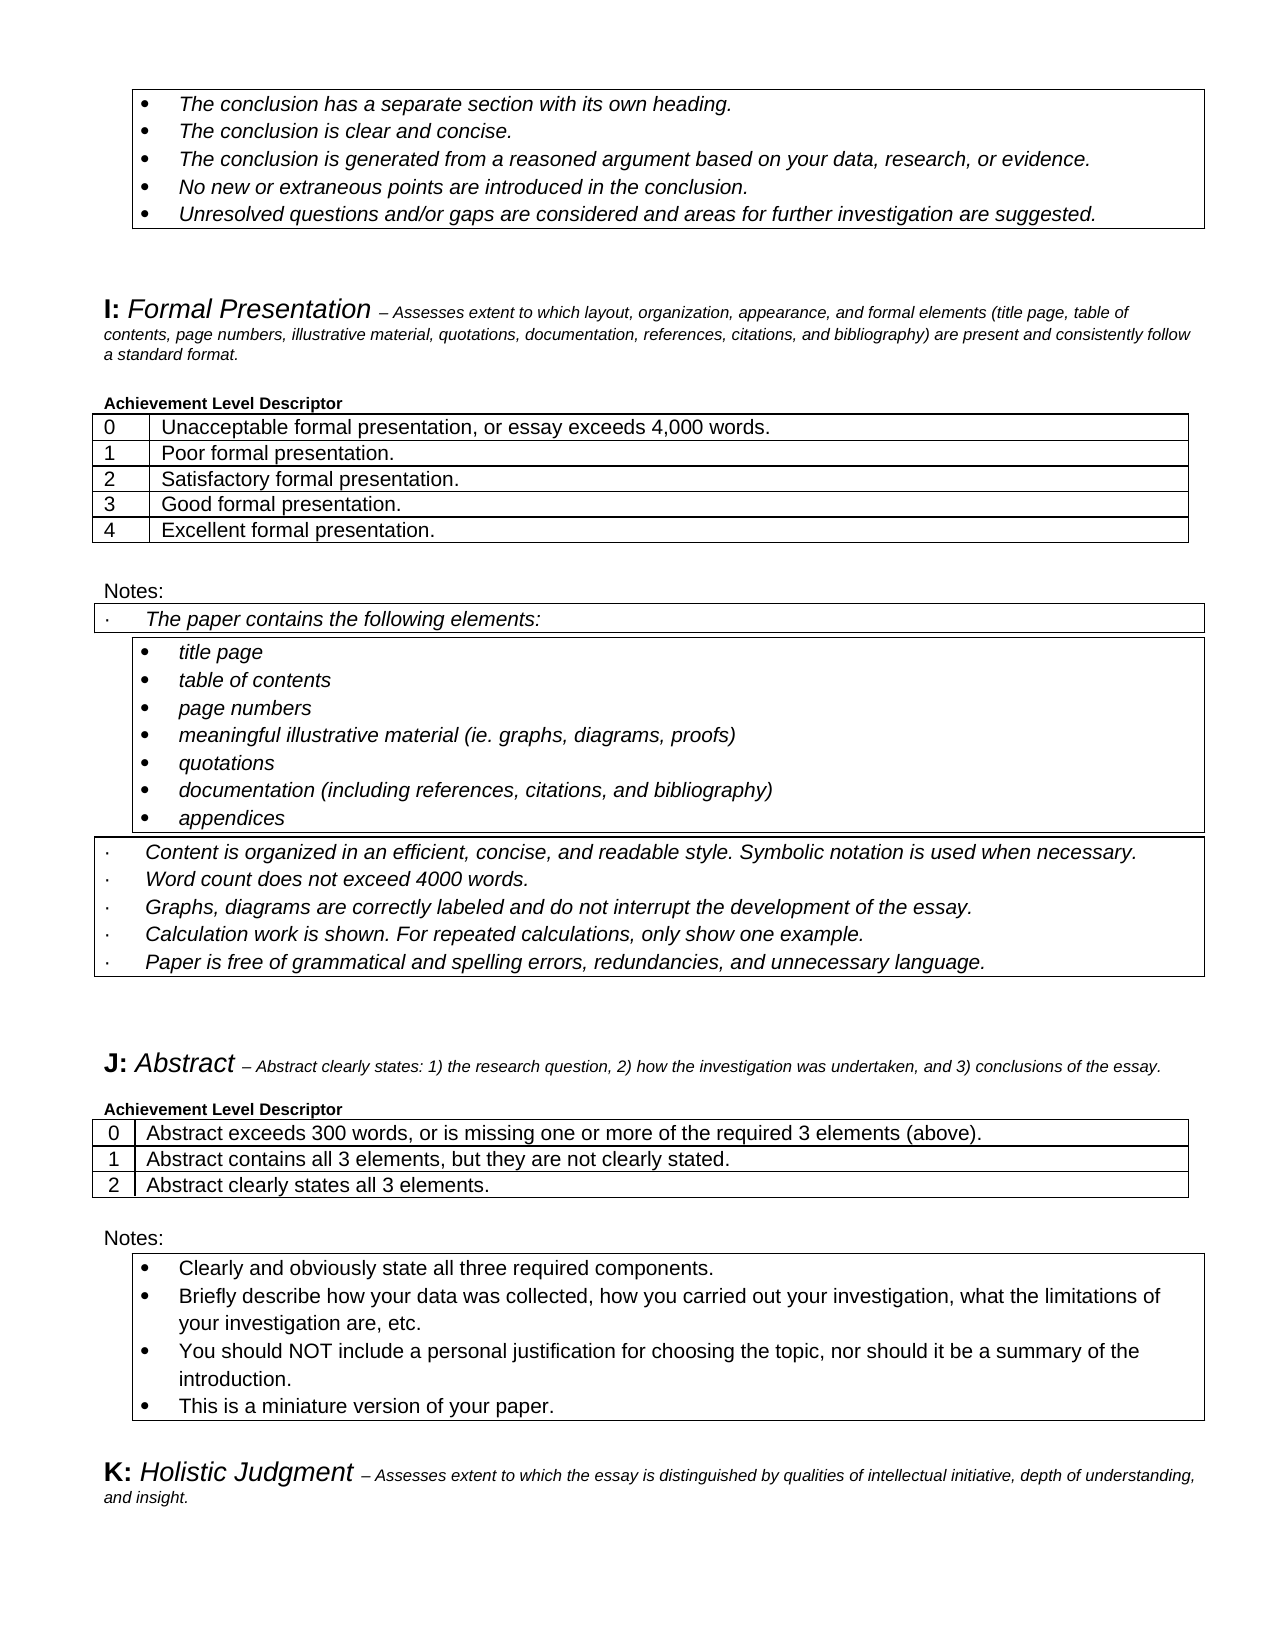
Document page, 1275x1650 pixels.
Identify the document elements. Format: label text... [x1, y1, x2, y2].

text Achievement Level Descriptor [103, 1099, 1196, 1119]
table_cell Excellent formal presentation. [150, 518, 1188, 542]
list No new or extraneous points are introduced in the conclusion. [133, 171, 1204, 199]
table_cell Poor formal presentation. [150, 441, 1188, 465]
table_cell 2 [93, 1172, 134, 1196]
text I: Formal Presentation – Assesses extent to which layout, organization, appearance, and formal elements (title page, table of contents, page numbers, illustrative material, quotations, documentation, references, citations, and bibliography) are present and consistently follow a standard format. [103, 293, 1196, 364]
text Notes: [103, 579, 1196, 603]
text · The paper contains the following elements: [95, 604, 1204, 632]
table_header 0 [93, 1120, 134, 1145]
list Briefly describe how your data was collected, how you carried out your investigation, what the limitations of your investigation are, etc. [133, 1281, 1204, 1335]
list The conclusion is clear and concise. [133, 116, 1204, 143]
text · Paper is free of grammatical and spelling errors, redundancies, and unnecessary language. [95, 946, 1204, 976]
list You should NOT include a personal justification for choosing the topic, nor should it be a summary of the introduction. [133, 1336, 1204, 1390]
text · Calculation work is shown. For repeated calculations, only show one example. [95, 919, 1204, 946]
table_header 0 [93, 415, 149, 440]
list Clearly and obviously state all three required components. [133, 1254, 1204, 1280]
table_cell Satisfactory formal presentation. [150, 467, 1188, 491]
list appendices [133, 803, 1204, 832]
table_header Abstract exceeds 300 words, or is missing one or more of the required 3 elements (above). [136, 1120, 1188, 1145]
list title page [133, 638, 1204, 664]
table_cell Good formal presentation. [150, 492, 1188, 516]
text · Content is organized in an efficient, concise, and readable style. Symbolic notation is used when necessary. [95, 838, 1204, 863]
text · Word count does not exceed 4000 words. [95, 864, 1204, 891]
list documentation (including references, citations, and bibliography) [133, 775, 1204, 802]
text K: Holistic Judgment – Assesses extent to which the essay is distinguished by qualities of intellectual initiative, depth of understanding, and insight. [103, 1456, 1196, 1507]
list page numbers [133, 692, 1204, 719]
table_cell 3 [93, 492, 149, 516]
table_cell Abstract clearly states all 3 elements. [136, 1172, 1188, 1196]
table_cell Abstract contains all 3 elements, but they are not clearly stated. [136, 1147, 1188, 1171]
list table of contents [133, 664, 1204, 692]
text · Graphs, diagrams are correctly labeled and do not interrupt the development of the essay. [95, 891, 1204, 918]
table_header Unacceptable formal presentation, or essay exceeds 4,000 words. [150, 415, 1188, 440]
list Unresolved questions and/or gaps are considered and areas for further investigation are suggested. [133, 199, 1204, 228]
list The conclusion has a separate section with its own heading. [133, 90, 1204, 116]
list meaningful illustrative material (ie. graphs, diagrams, proofs) [133, 720, 1204, 747]
list The conclusion is generated from a reasoned argument based on your data, research, or evidence. [133, 144, 1204, 171]
text Notes: [103, 1225, 1196, 1249]
table_cell 4 [93, 518, 149, 542]
table_cell 1 [93, 441, 149, 465]
list This is a miniature version of your paper. [133, 1391, 1204, 1420]
text J: Abstract – Abstract clearly states: 1) the research question, 2) how the investigation was undertaken, and 3) conclusions of the essay. [103, 1047, 1196, 1078]
table_cell 1 [93, 1147, 134, 1171]
text Achievement Level Descriptor [103, 393, 1196, 413]
list quotations [133, 747, 1204, 774]
table_cell 2 [93, 467, 149, 491]
